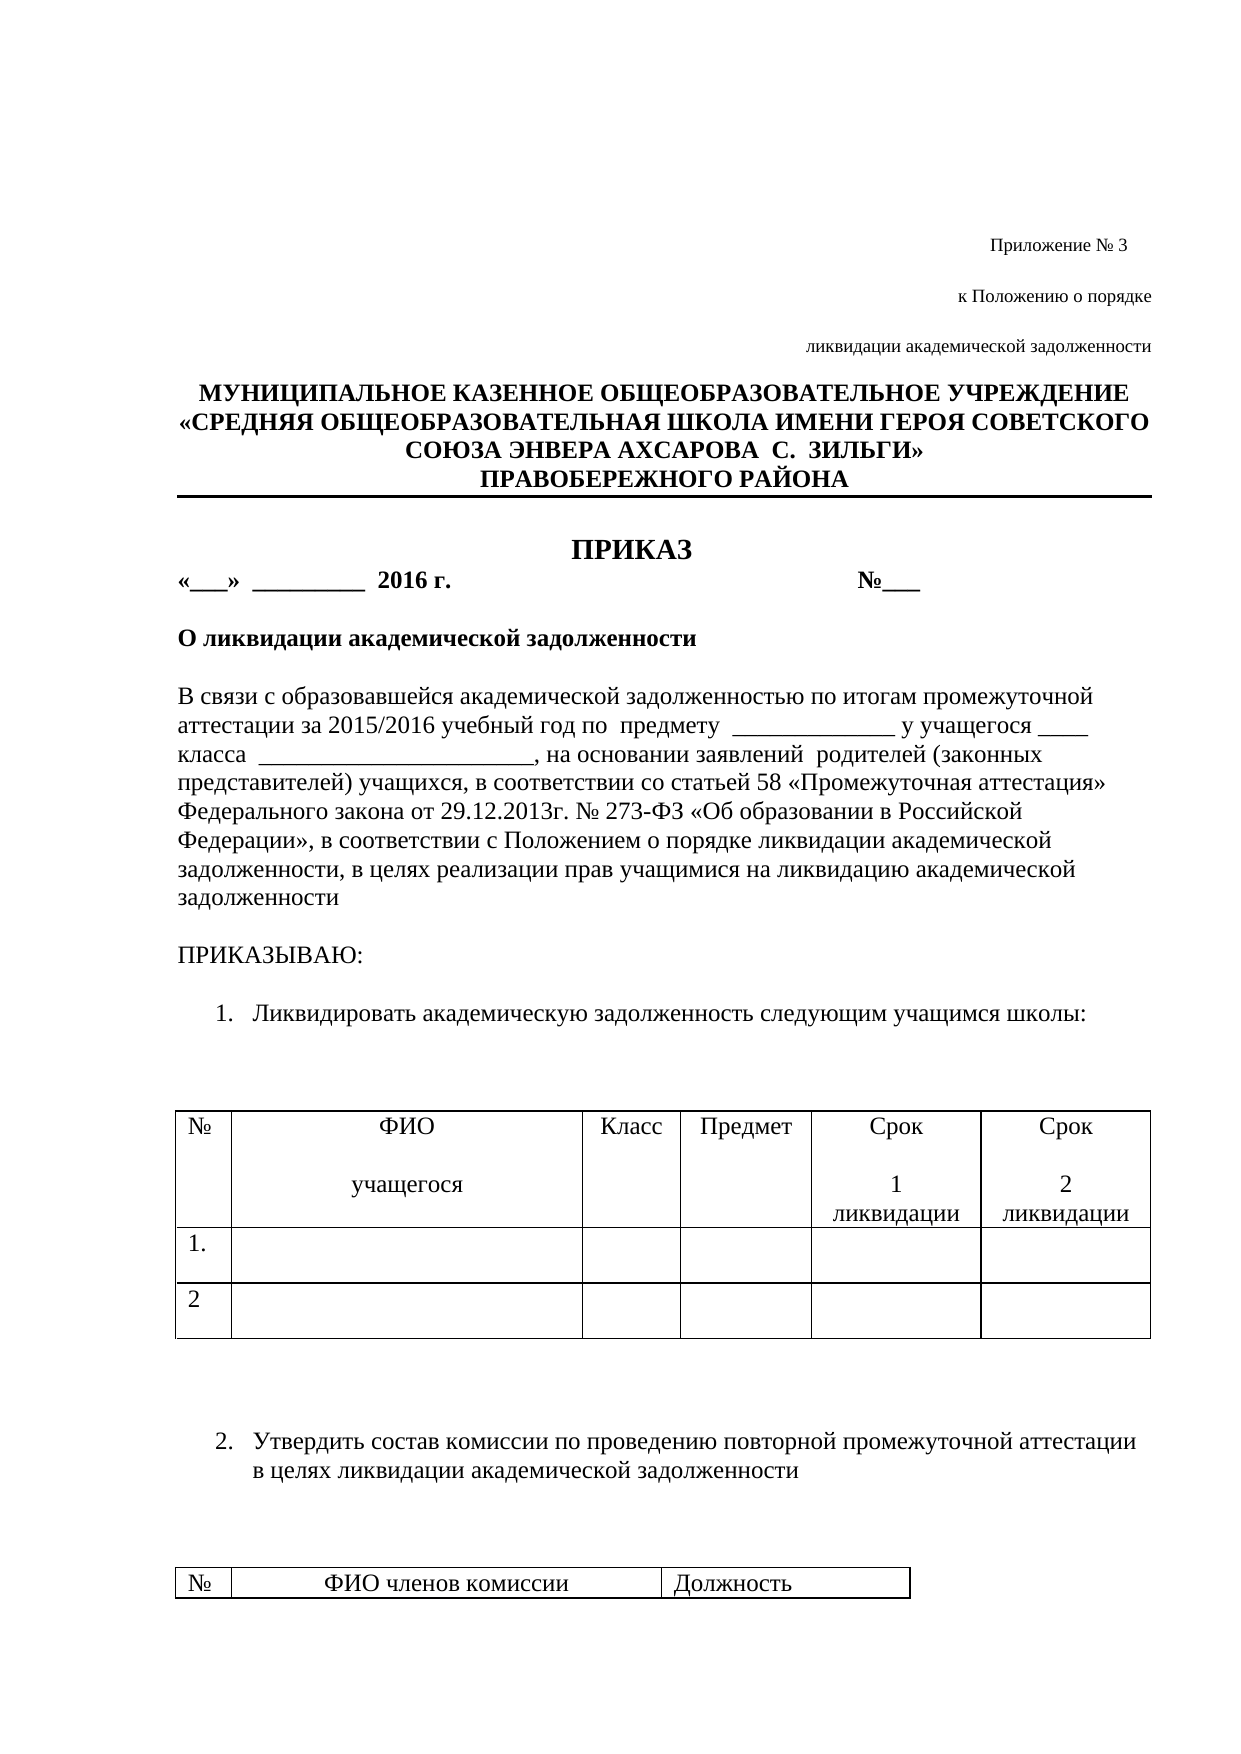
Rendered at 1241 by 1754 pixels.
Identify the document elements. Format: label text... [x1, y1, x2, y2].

text ПРАВОБЕРЕЖНОГО РАЙОНА [177, 464, 1152, 495]
table_header Предмет [681, 1112, 811, 1227]
table_cell [681, 1228, 811, 1282]
table_header ФИО учащегося [232, 1112, 582, 1227]
text В связи с образовавшейся академической задолженностью по итогам промежуточной аттестации за 2015/2016 учебный год по предмету _____________ у учащегося ____ класса ______________________, на основании заявлений родителей (законных представителей) учащихся, в соответствии со статьей 58 «Промежуточная аттестация» Федерального закона от 29.12.2013г. № 273-ФЗ «Об образовании в Российской Федерации», в соответствии с Положением о порядке ликвидации академической задолженности, в целях реализации прав учащимися на ликвидацию академической задолженности [177, 681, 1152, 911]
table_cell [812, 1284, 980, 1338]
list Ликвидировать академическую задолженность следующим учащимся школы: [215, 998, 1152, 1027]
text «СРЕДНЯЯ ОБЩЕОБРАЗОВАТЕЛЬНАЯ ШКОЛА ИМЕНИ ГЕРОЯ СОВЕТСКОГО СОЮЗА ЭНВЕРА АХСАРОВА С. ЗИЛЬГИ» [177, 407, 1152, 464]
table_header № [176, 1112, 231, 1227]
text ПРИКАЗ [177, 532, 1152, 565]
table_cell [232, 1228, 582, 1282]
text ПРИКАЗЫВАЮ: [177, 940, 1152, 969]
table_cell [583, 1284, 680, 1338]
table_cell [982, 1284, 1150, 1338]
table_cell [982, 1228, 1150, 1282]
table_header ФИО членов комиссии [232, 1568, 661, 1597]
list Утвердить состав комиссии по проведению повторной промежуточной аттестации в целях ликвидации академической задолженности [215, 1426, 1152, 1484]
table_header № [176, 1568, 231, 1597]
table_cell [812, 1228, 980, 1282]
table_header Класс [583, 1112, 680, 1227]
table_cell [232, 1284, 582, 1338]
text Приложение № 3 [177, 234, 1152, 256]
text «___» _________ 2016 г. №___ [177, 565, 1152, 594]
table_cell 1. [176, 1228, 231, 1282]
text к Положению о порядке [140, 285, 1152, 306]
text ликвидации академической задолженности [140, 335, 1152, 357]
text МУНИЦИПАЛЬНОЕ КАЗЕННОЕ ОБЩЕОБРАЗОВАТЕЛЬНОЕ УЧРЕЖДЕНИЕ [177, 378, 1152, 407]
table_cell [583, 1228, 680, 1282]
table_header Срок 1 ликвидации [812, 1112, 980, 1227]
table_header Должность [662, 1568, 909, 1597]
table_cell [681, 1284, 811, 1338]
table_header Срок 2 ликвидации [982, 1112, 1150, 1227]
table_cell 2 [176, 1283, 231, 1338]
text О ликвидации академической задолженности [177, 623, 1152, 652]
